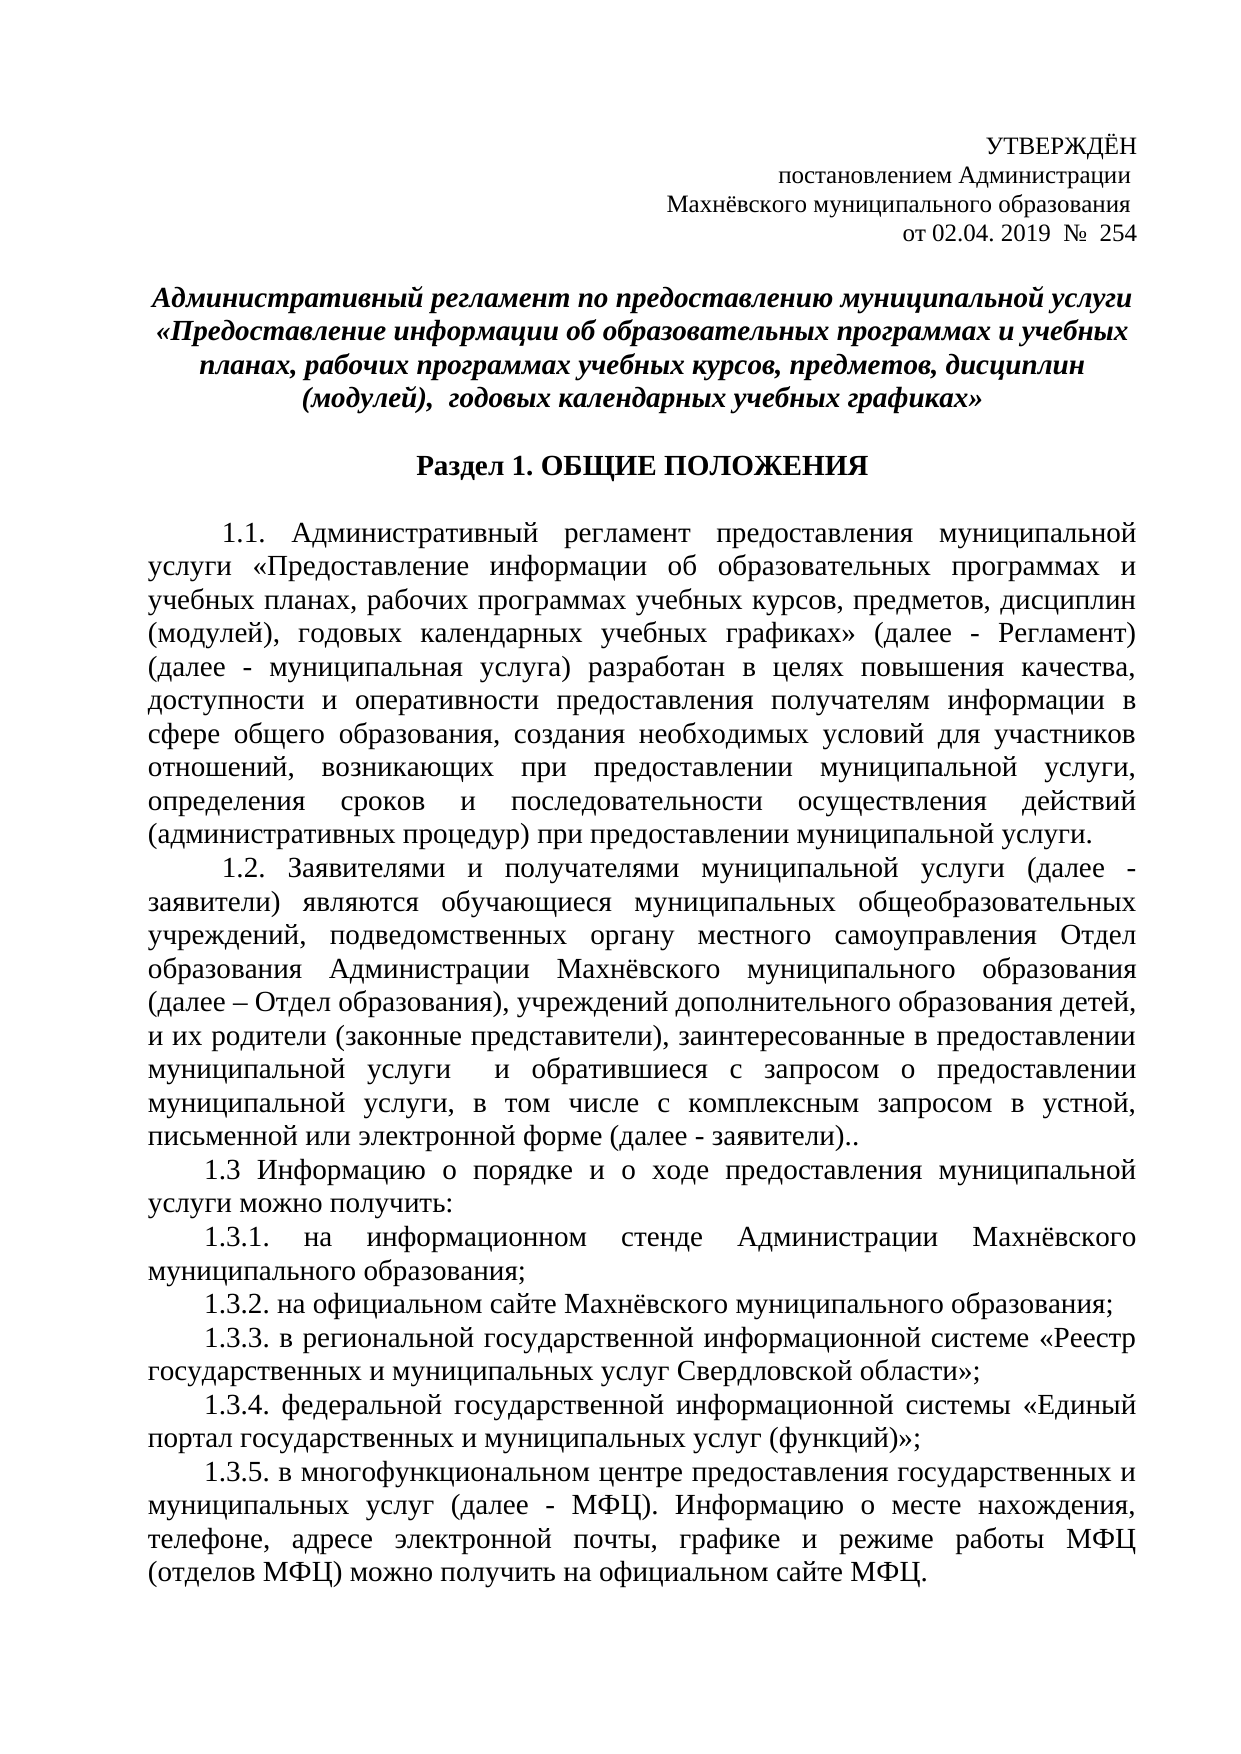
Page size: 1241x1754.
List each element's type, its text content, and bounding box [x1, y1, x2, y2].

text 1.3.2. на официальном сайте Махнёвского муниципального образования; [148, 1286, 1137, 1320]
text 1.3.5. в многофункциональном центре предоставления государственных и муниципальных услуг (далее - МФЦ). Информацию о месте нахождения, телефоне, адресе электронной почты, графике и режиме работы МФЦ (отделов МФЦ) можно получить на официальном сайте МФЦ. [148, 1454, 1137, 1588]
text постановлением Администрации [620, 160, 1137, 189]
text Административный регламент по предоставлению муниципальной услуги «Предоставление информации об образовательных программах и учебных планах, рабочих программах учебных курсов, предметов, дисциплин (модулей), годовых календарных учебных графиках» [148, 280, 1137, 414]
text Махнёвского муниципального образования [620, 189, 1137, 218]
text 1.1. Административный регламент предоставления муниципальной услуги «Предоставление информации об образовательных программах и учебных планах, рабочих программах учебных курсов, предметов, дисциплин (модулей), годовых календарных учебных графиках» (далее - Регламент) (далее - муниципальная услуга) разработан в целях повышения качества, доступности и оперативности предоставления получателям информации в сфере общего образования, создания необходимых условий для участников отношений, возникающих при предоставлении муниципальной услуги, определения сроков и последовательности осуществления действий (административных процедур) при предоставлении муниципальной услуги. [148, 515, 1137, 850]
text от 02.04. 2019 № 254 [620, 218, 1137, 246]
text 1.3 Информацию о порядке и о ходе предоставления муниципальной услуги можно получить: [148, 1152, 1137, 1219]
text 1.3.1. на информационном стенде Администрации Махнёвского муниципального образования; [148, 1219, 1137, 1286]
text УТВЕРЖДЁН [148, 103, 1137, 160]
text 1.3.3. в региональной государственной информационной системе «Реестр государственных и муниципальных услуг Свердловской области»; [148, 1320, 1137, 1387]
text 1.3.4. федеральной государственной информационной системы «Единый портал государственных и муниципальных услуг (функций)»; [148, 1387, 1137, 1454]
text 1.2. Заявителями и получателями муниципальной услуги (далее - заявители) являются обучающиеся муниципальных общеобразовательных учреждений, подведомственных органу местного самоуправления Отдел образования Администрации Махнёвского муниципального образования (далее – Отдел образования), учреждений дополнительного образования детей, и их родители (законные представители), заинтересованные в предоставлении муниципальной услуги и обратившиеся с запросом о предоставлении муниципальной услуги, в том числе с комплексным запросом в устной, письменной или электронной форме (далее - заявители).. [148, 850, 1137, 1152]
text Раздел 1. ОБЩИЕ ПОЛОЖЕНИЯ [148, 448, 1137, 481]
